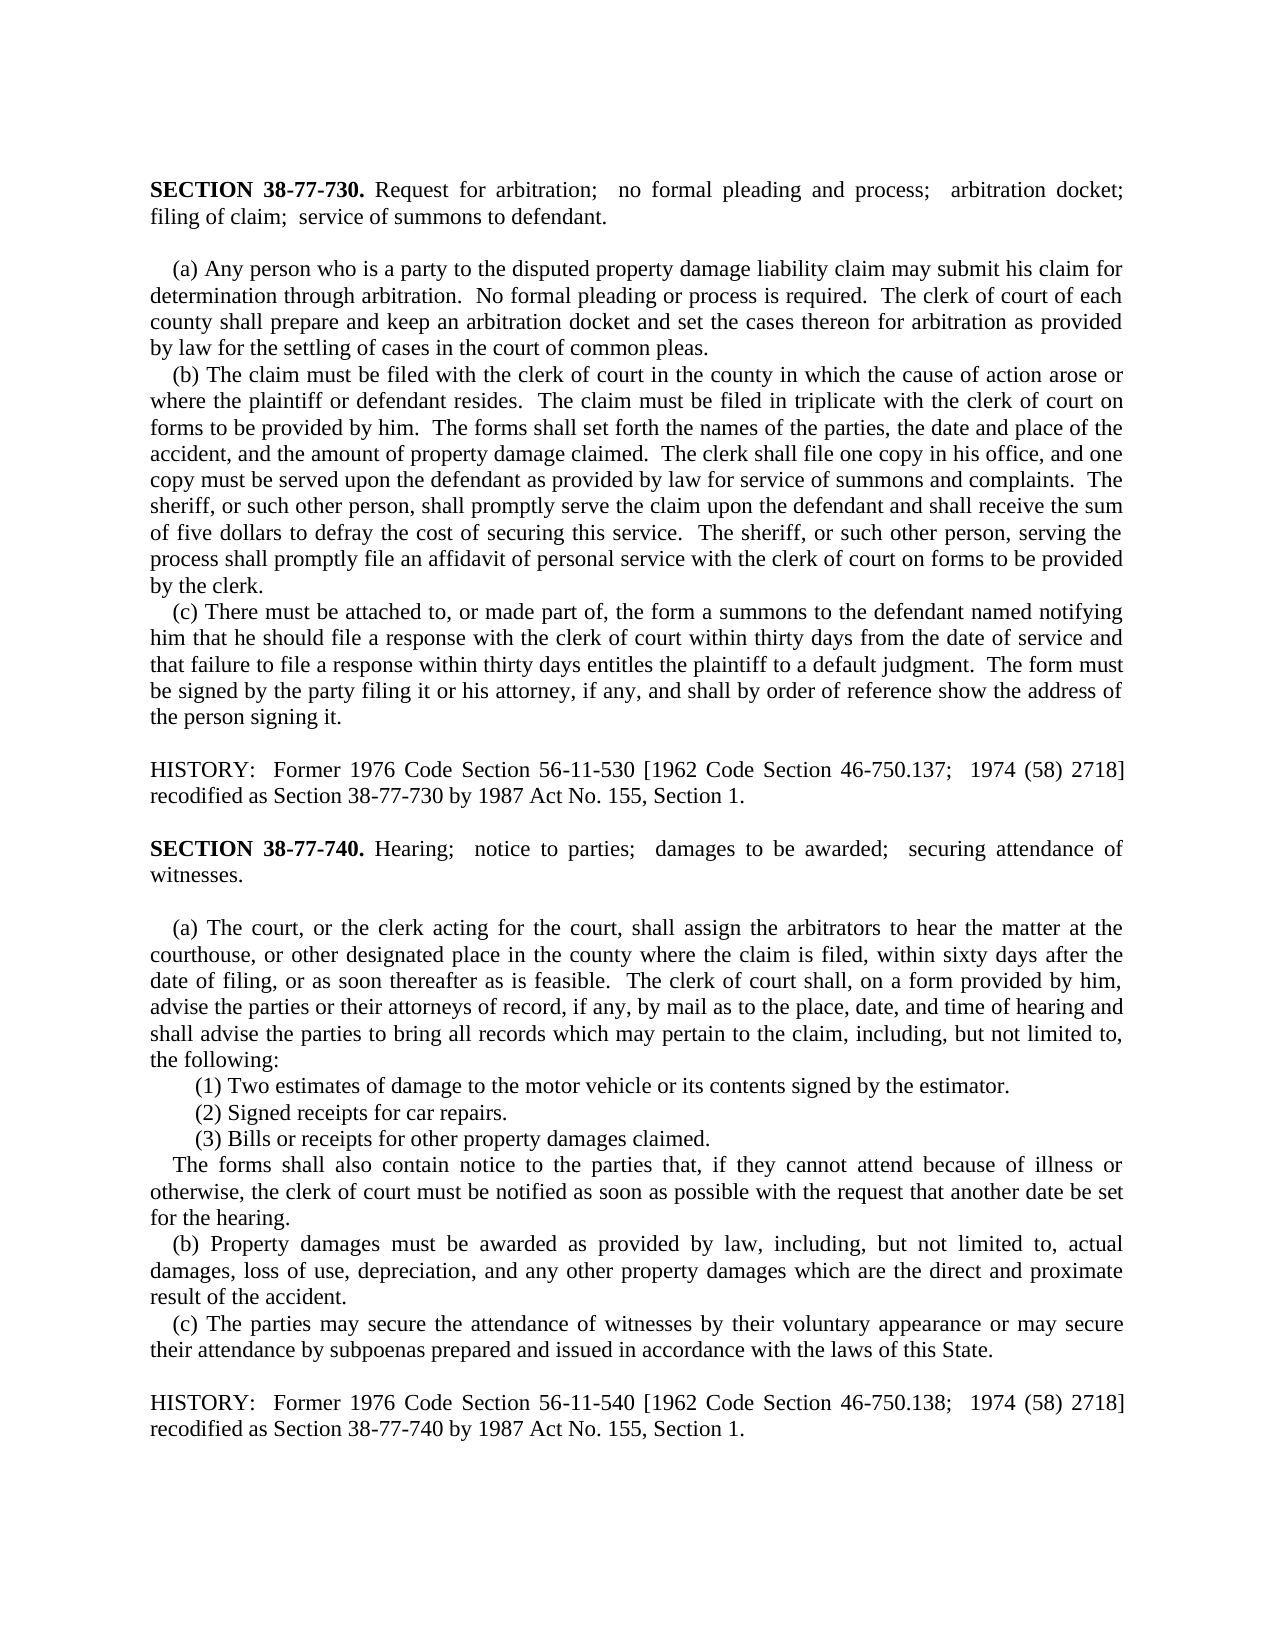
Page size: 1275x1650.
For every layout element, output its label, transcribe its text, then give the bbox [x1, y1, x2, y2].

text SECTION 38-77-730. Request for arbitration; no formal pleading and process; arbitration docket; filing of claim; service of summons to defendant. [150, 176, 1125, 229]
text (2) Signed receipts for car repairs. [150, 1099, 1125, 1125]
text (c) The parties may secure the attendance of witnesses by their voluntary appearance or may secure their attendance by subpoenas prepared and issued in accordance with the laws of this State. [150, 1309, 1125, 1362]
text HISTORY: Former 1976 Code Section 56-11-540 [1962 Code Section 46-750.138; 1974 (58) 2718] recodified as Section 38-77-740 by 1987 Act No. 155, Section 1. [150, 1389, 1125, 1441]
text (1) Two estimates of damage to the motor vehicle or its contents signed by the estimator. [150, 1072, 1125, 1099]
text (a) The court, or the clerk acting for the court, shall assign the arbitrators to hear the matter at the courthouse, or other designated place in the county where the claim is filed, within sixty days after the date of filing, or as soon thereafter as is feasible. The clerk of court shall, on a form provided by him, advise the parties or their attorneys of record, if any, by mail as to the place, date, and time of hearing and shall advise the parties to bring all records which may pertain to the claim, including, but not limited to, the following: [150, 914, 1125, 1072]
text SECTION 38-77-740. Hearing; notice to parties; damages to be awarded; securing attendance of witnesses. [150, 835, 1125, 888]
text (c) There must be attached to, or made part of, the form a summons to the defendant named notifying him that he should file a response with the clerk of court within thirty days from the date of service and that failure to file a response within thirty days entitles the plaintiff to a default judgment. The form must be signed by the party filing it or his attorney, if any, and shall by order of reference show the address of the person signing it. [150, 598, 1125, 730]
text (3) Bills or receipts for other property damages claimed. [150, 1125, 1125, 1151]
text HISTORY: Former 1976 Code Section 56-11-530 [1962 Code Section 46-750.137; 1974 (58) 2718] recodified as Section 38-77-730 by 1987 Act No. 155, Section 1. [150, 756, 1125, 809]
text (a) Any person who is a party to the disputed property damage liability claim may submit his claim for determination through arbitration. No formal pleading or process is required. The clerk of court of each county shall prepare and keep an arbitration docket and set the cases thereon for arbitration as provided by law for the settling of cases in the court of common pleas. [150, 255, 1125, 361]
text The forms shall also contain notice to the parties that, if they cannot attend because of illness or otherwise, the clerk of court must be notified as soon as possible with the request that another date be set for the hearing. [150, 1151, 1125, 1231]
text (b) Property damages must be awarded as provided by law, including, but not limited to, actual damages, loss of use, depreciation, and any other property damages which are the direct and proximate result of the accident. [150, 1231, 1125, 1309]
text (b) The claim must be filed with the clerk of court in the county in which the cause of action arose or where the plaintiff or defendant resides. The claim must be filed in triplicate with the clerk of court on forms to be provided by him. The forms shall set forth the names of the parties, the date and place of the accident, and the amount of property damage claimed. The clerk shall file one copy in his office, and one copy must be served upon the defendant as provided by law for service of summons and complaints. The sheriff, or such other person, shall promptly serve the claim upon the defendant and shall receive the sum of five dollars to defray the cost of securing this service. The sheriff, or such other person, serving the process shall promptly file an affidavit of personal service with the clerk of court on forms to be provided by the clerk. [150, 361, 1125, 598]
